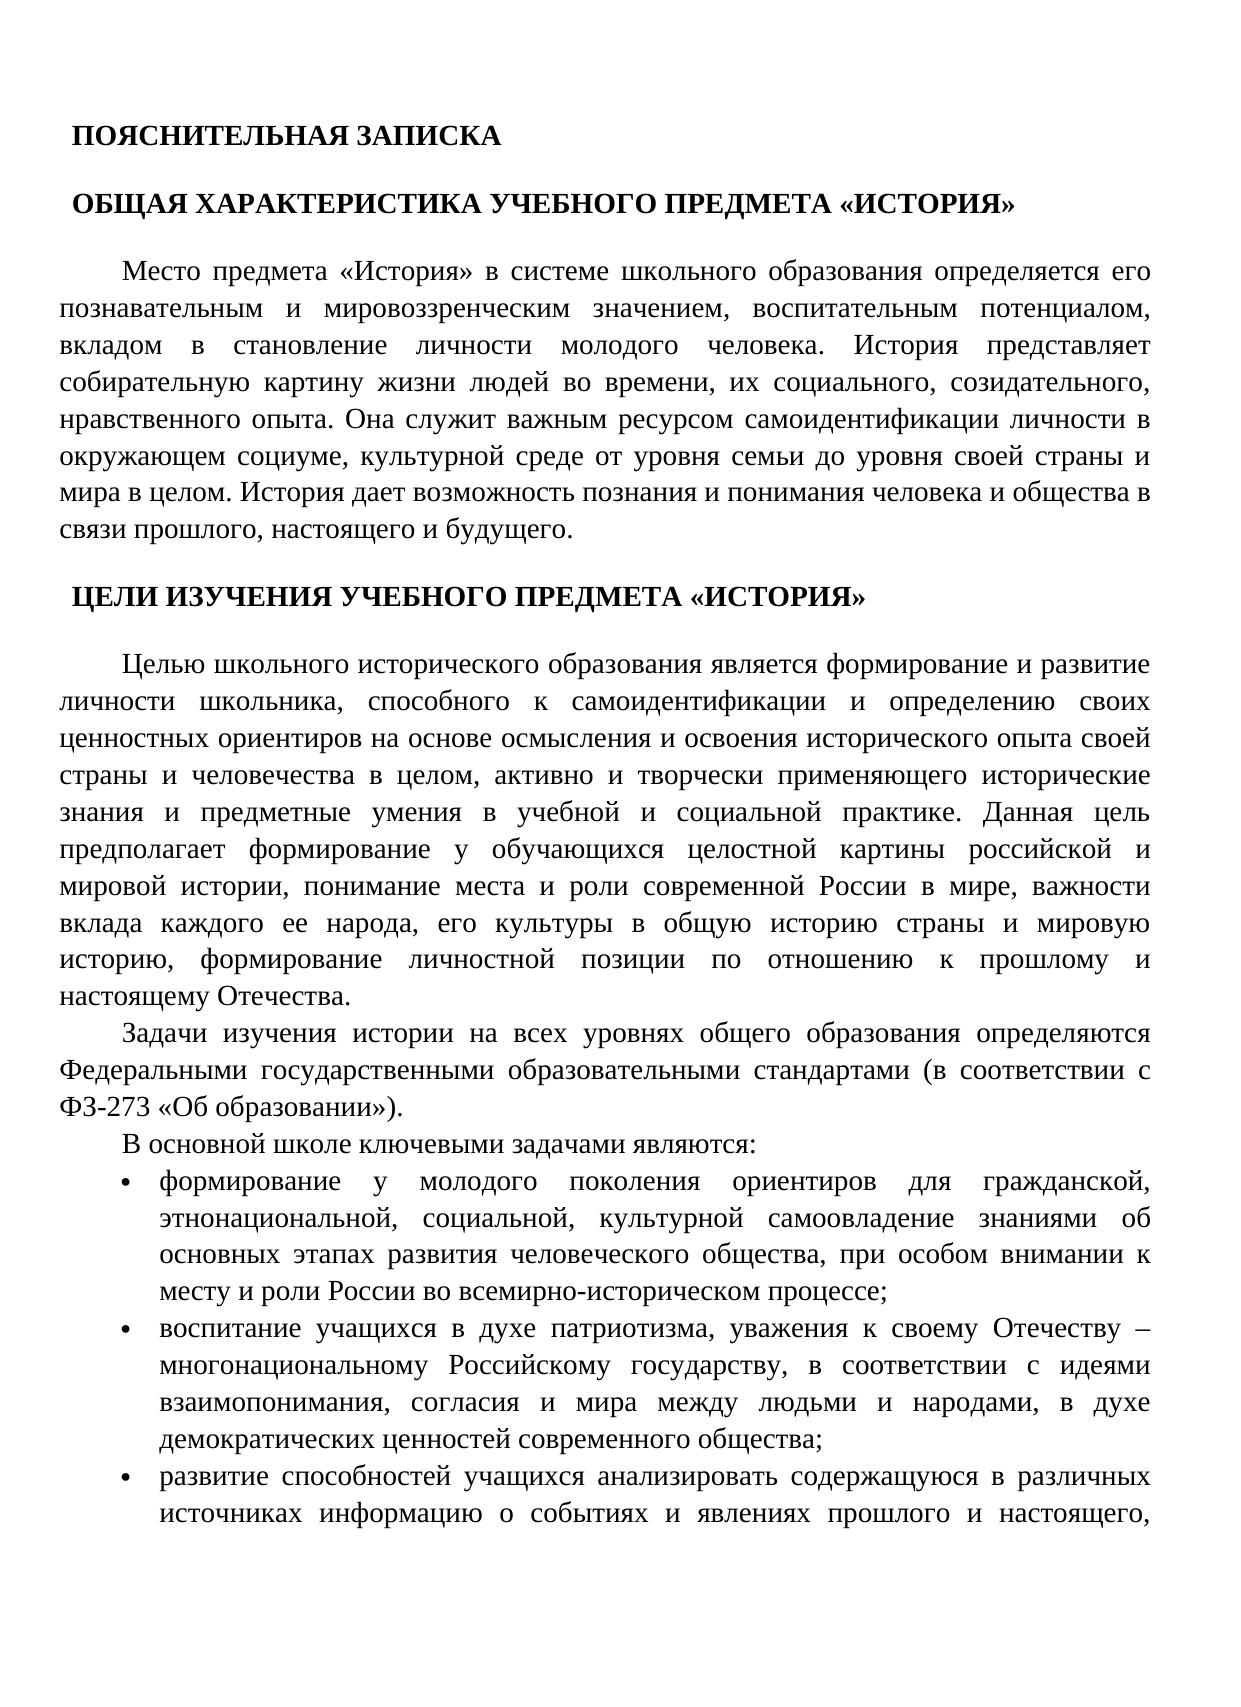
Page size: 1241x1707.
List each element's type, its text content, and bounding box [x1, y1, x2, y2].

list воспитание учащихся в духе патриотизма, уважения к своему Отечеству – многонациональному Российскому государству, в соответствии с идеями взаимопонимания, согласия и мира между людьми и народами, в духе демократических ценностей современного общества; [122, 1310, 1152, 1454]
text Место предмета «История» в системе школьного образования определяется его познавательным и мировоззренческим значением, воспитательным потенциалом, вкладом в становление личности молодого человека. История представляет собирательную картину жизни людей во времени, их социального, созидательного, нравственного опыта. Она служит важным ресурсом самоидентификации личности в окружающем социуме, культурной среде от уровня семьи до уровня своей страны и мира в целом. История дает возможность познания и понимания человека и общества в связи прошлого, настоящего и будущего. [59, 253, 1152, 545]
text Целью школьного исторического образования является формирование и развитие личности школьника, способного к самоидентификации и определению своих ценностных ориентиров на основе осмысления и освоения исторического опыта своей страны и человечества в целом, активно и творчески применяющего исторические знания и предметные умения в учебной и социальной практике. Данная цель предполагает формирование у обучающихся целостной картины российской и мировой истории, понимание места и роли современной России в мире, важности вклада каждого ее народа, его культуры в общую историю страны и мировую историю, формирование личностной позиции по отношению к прошлому и настоящему Отечества. [59, 647, 1152, 1012]
text Задачи изучения истории на всех уровнях общего образования определяются Федеральными государственными образовательными стандартами (в соответствии с ФЗ-273 «Об образовании»). [59, 1015, 1152, 1123]
text ПОЯСНИТЕЛЬНАЯ ЗАПИСКА [72, 118, 1152, 152]
text В основной школе ключевыми задачами являются: [59, 1126, 1152, 1159]
text ЦЕЛИ ИЗУЧЕНИЯ УЧЕБНОГО ПРЕДМЕТА «ИСТОРИЯ» [72, 579, 1152, 613]
text ОБЩАЯ ХАРАКТЕРИСТИКА УЧЕБНОГО ПРЕДМЕТА «ИСТОРИЯ» [72, 186, 1152, 219]
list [122, 1458, 1152, 1528]
list формирование у молодого поколения ориентиров для гражданской, этнонациональной, социальной, культурной самоовладение знаниями об основных этапах развития человеческого общества, при особом внимании к месту и роли России во всемирно-историческом процессе; [122, 1163, 1152, 1307]
